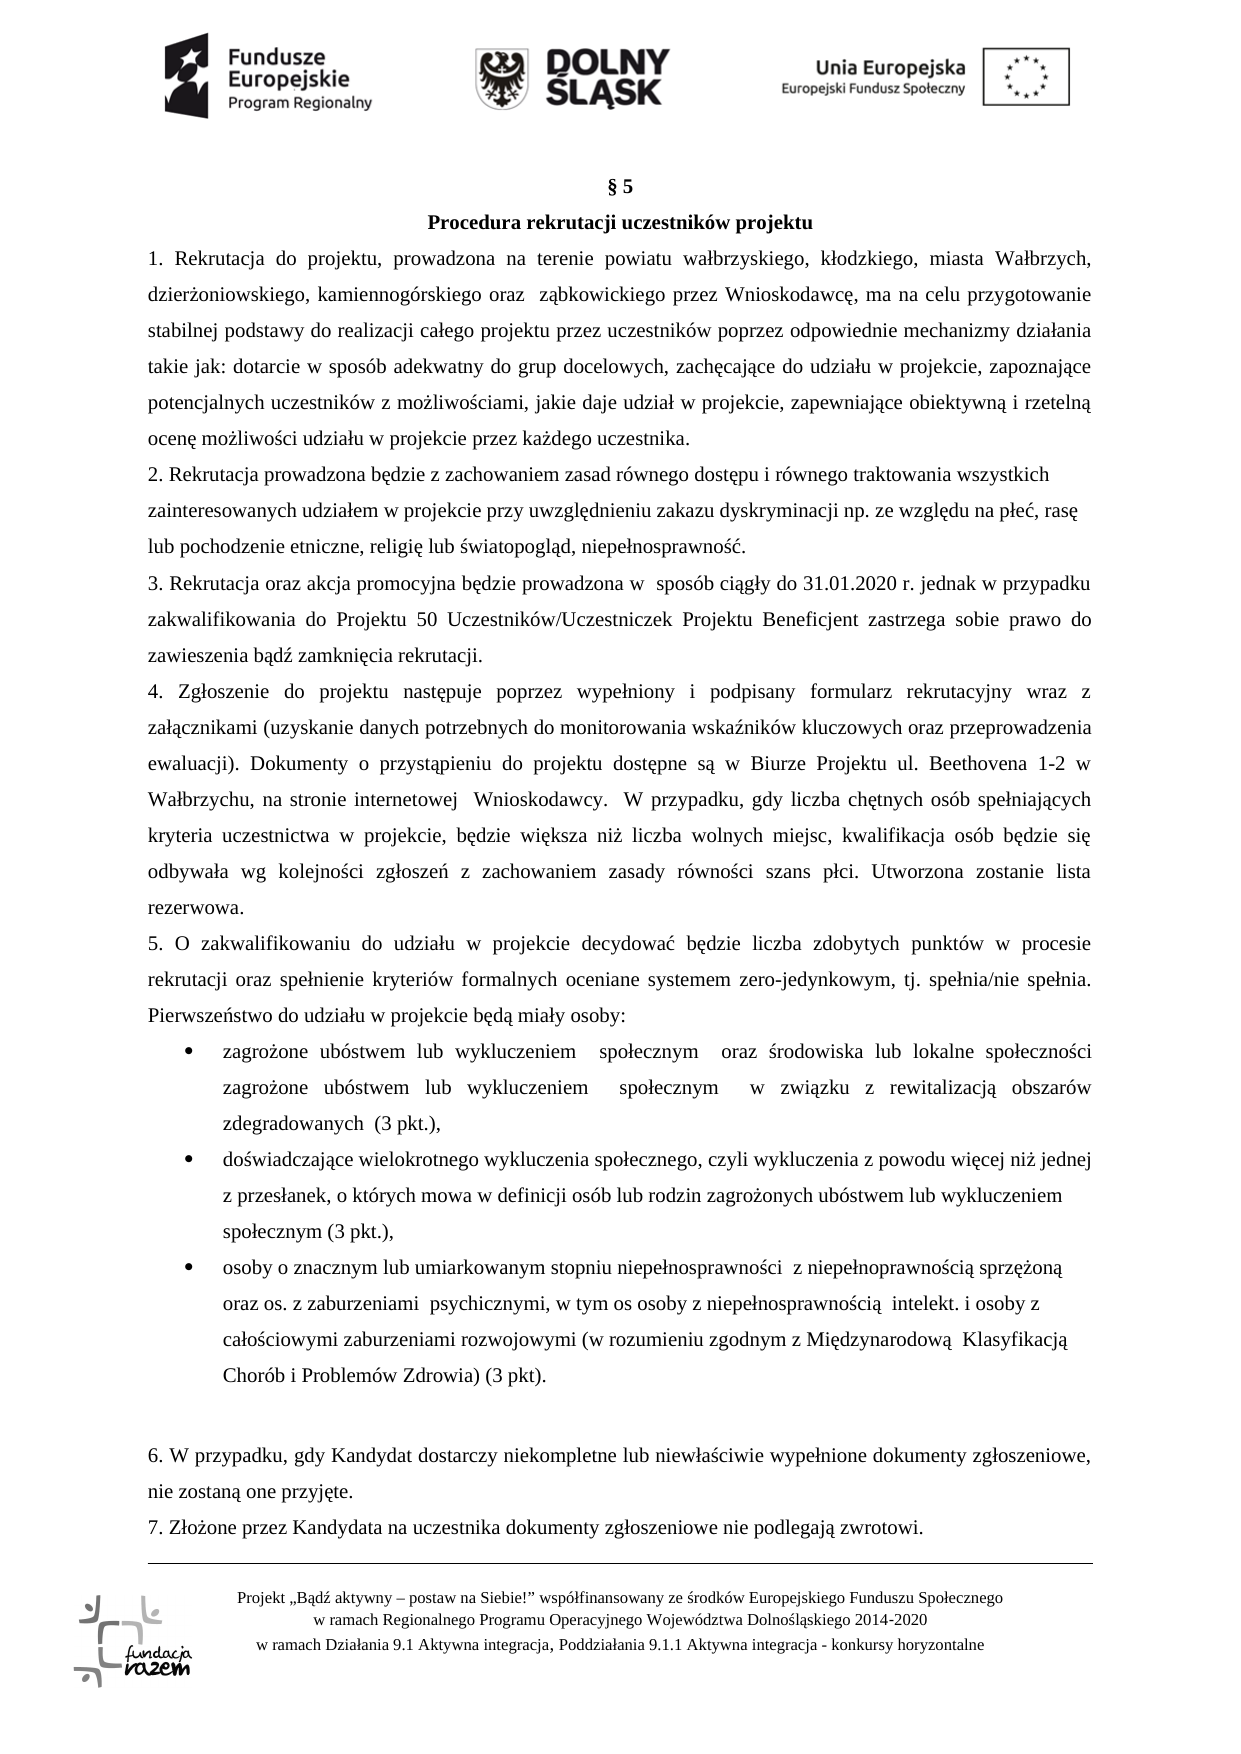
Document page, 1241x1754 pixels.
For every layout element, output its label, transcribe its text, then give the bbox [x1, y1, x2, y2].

text 6. W przypadku, gdy Kandydat dostarczy niekompletne lub niewłaściwie wypełnione dokumenty zgłoszeniowe, nie zostaną one przyjęte. [148, 1443, 1093, 1503]
text 3. Rekrutacja oraz akcja promocyjna będzie prowadzona w sposób ciągły do 31.01.2020 r. jednak w przypadku zakwalifikowania do Projektu 50 Uczestników/Uczestniczek Projektu Beneficjent zastrzega sobie prawo do zawieszenia bądź zamknięcia rekrutacji. [148, 570, 1093, 667]
list zagrożone ubóstwem lub wykluczeniem społecznym oraz środowiska lub lokalne społeczności zagrożone ubóstwem lub wykluczeniem społecznym w związku z rewitalizacją obszarów zdegradowanych (3 pkt.), [185, 1039, 1093, 1135]
text 1. Rekrutacja do projektu, prowadzona na terenie powiatu wałbrzyskiego, kłodzkiego, miasta Wałbrzych, dzierżoniowskiego, kamiennogórskiego oraz ząbkowickiego przez Wnioskodawcę, ma na celu przygotowanie stabilnej podstawy do realizacji całego projektu przez uczestników poprzez odpowiednie mechanizmy działania takie jak: dotarcie w sposób adekwatny do grup docelowych, zachęcające do udziału w projekcie, zapoznające potencjalnych uczestników z możliwościami, jakie daje udział w projekcie, zapewniające obiektywną i rzetelną ocenę możliwości udziału w projekcie przez każdego uczestnika. [148, 246, 1093, 450]
picture [73, 1595, 193, 1688]
text § 5 [148, 174, 1093, 198]
text 5. O zakwalifikowaniu do udziału w projekcie decydować będzie liczba zdobytych punktów w procesie rekrutacji oraz spełnienie kryteriów formalnych oceniane systemem zero-jedynkowym, tj. spełnia/nie spełnia. Pierwszeństwo do udziału w projekcie będą miały osoby: [148, 931, 1093, 1027]
list osoby o znacznym lub umiarkowanym stopniu niepełnosprawności z niepełnoprawnością sprzężoną oraz os. z zaburzeniami psychicznymi, w tym os osoby z niepełnosprawnością intelekt. i osoby z całościowymi zaburzeniami rozwojowymi (w rozumieniu zgodnym z Międzynarodową Klasyfikacją Chorób i Problemów Zdrowia) (3 pkt). [185, 1255, 1093, 1387]
picture [147, 29, 1092, 124]
text 2. Rekrutacja prowadzona będzie z zachowaniem zasad równego dostępu i równego traktowania wszystkich zainteresowanych udziałem w projekcie przy uwzględnieniu zakazu dyskryminacji np. ze względu na płeć, rasę lub pochodzenie etniczne, religię lub światopogląd, niepełnosprawność. [148, 462, 1093, 558]
text 4. Zgłoszenie do projektu następuje poprzez wypełniony i podpisany formularz rekrutacyjny wraz z załącznikami (uzyskanie danych potrzebnych do monitorowania wskaźników kluczowych oraz przeprowadzenia ewaluacji). Dokumenty o przystąpieniu do projektu dostępne są w Biurze Projektu ul. Beethovena 1-2 w Wałbrzychu, na stronie internetowej Wnioskodawcy. W przypadku, gdy liczba chętnych osób spełniających kryteria uczestnictwa w projekcie, będzie większa niż liczba wolnych miejsc, kwalifikacja osób będzie się odbywała wg kolejności zgłoszeń z zachowaniem zasady równości szans płci. Utworzona zostanie lista rezerwowa. [148, 678, 1093, 919]
text 7. Złożone przez Kandydata na uczestnika dokumenty zgłoszeniowe nie podlegają zwrotowi. [148, 1515, 1093, 1539]
text Procedura rekrutacji uczestników projektu [148, 210, 1093, 234]
list doświadczające wielokrotnego wykluczenia społecznego, czyli wykluczenia z powodu więcej niż jednej z przesłanek, o których mowa w definicji osób lub rodzin zagrożonych ubóstwem lub wykluczeniem społecznym (3 pkt.), [185, 1147, 1093, 1243]
